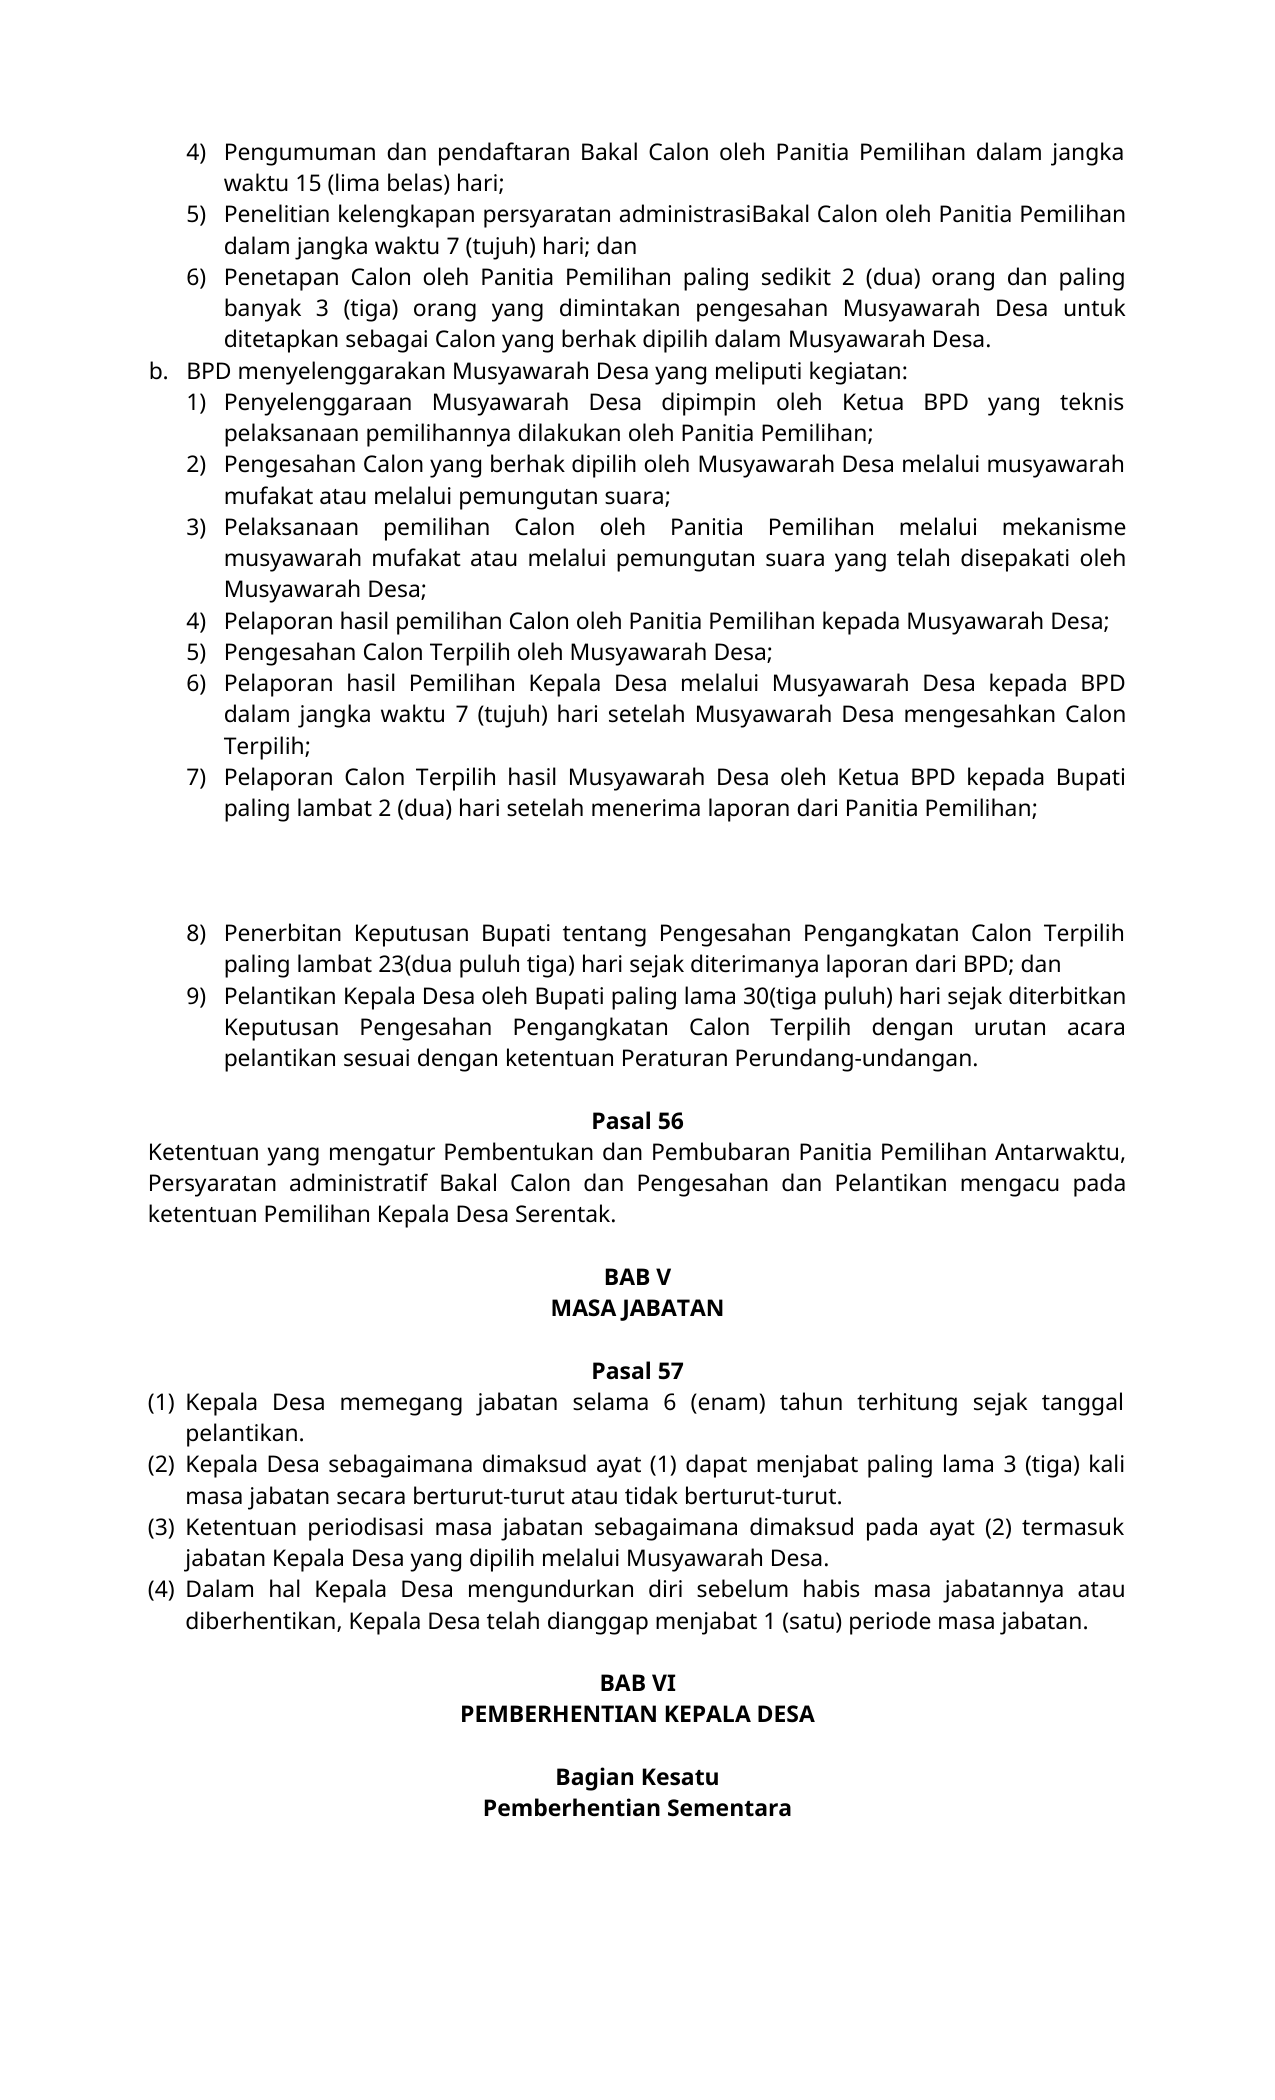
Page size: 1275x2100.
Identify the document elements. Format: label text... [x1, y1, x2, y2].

text MASA JABATAN [148, 1292, 1127, 1323]
text BAB V [148, 1261, 1127, 1292]
list Penelitian kelengkapan persyaratan administrasiBakal Calon oleh Panitia Pemilihan dalam jangka waktu 7 (tujuh) hari; dan [186, 198, 1127, 261]
text PEMBERHENTIAN KEPALA DESA [148, 1698, 1127, 1729]
list Penerbitan Keputusan Bupati tentang Pengesahan Pengangkatan Calon Terpilih paling lambat 23(dua puluh tiga) hari sejak diterimanya laporan dari BPD; dan [186, 917, 1125, 979]
text BAB VI [148, 1667, 1127, 1698]
list Pengumuman dan pendaftaran Bakal Calon oleh Panitia Pemilihan dalam jangka waktu 15 (lima belas) hari; [186, 136, 1125, 198]
list Pelantikan Kepala Desa oleh Bupati paling lama 30(tiga puluh) hari sejak diterbitkan Keputusan Pengesahan Pengangkatan Calon Terpilih dengan urutan acara pelantikan sesuai dengan ketentuan Peraturan Perundang-undangan. [186, 979, 1127, 1073]
list Pengesahan Calon Terpilih oleh Musyawarah Desa; [186, 636, 1125, 667]
list BPD menyelenggarakan Musyawarah Desa yang meliputi kegiatan: [148, 354, 1127, 386]
list Pelaporan hasil pemilihan Calon oleh Panitia Pemilihan kepada Musyawarah Desa; [186, 604, 1125, 636]
list Kepala Desa memegang jabatan selama 6 (enam) tahun terhitung sejak tanggal pelantikan. [148, 1386, 1125, 1448]
list Penetapan Calon oleh Panitia Pemilihan paling sedikit 2 (dua) orang dan paling banyak 3 (tiga) orang yang dimintakan pengesahan Musyawarah Desa untuk ditetapkan sebagai Calon yang berhak dipilih dalam Musyawarah Desa. [186, 261, 1127, 354]
text Pemberhentian Sementara [148, 1792, 1127, 1823]
list Pelaksanaan pemilihan Calon oleh Panitia Pemilihan melalui mekanisme musyawarah mufakat atau melalui pemungutan suara yang telah disepakati oleh Musyawarah Desa; [186, 511, 1127, 604]
text Pasal 57 [148, 1354, 1127, 1386]
text Bagian Kesatu [148, 1761, 1127, 1792]
list Pelaporan Calon Terpilih hasil Musyawarah Desa oleh Ketua BPD kepada Bupati paling lambat 2 (dua) hari setelah menerima laporan dari Panitia Pemilihan; [186, 761, 1127, 823]
list Dalam hal Kepala Desa mengundurkan diri sebelum habis masa jabatannya atau diberhentikan, Kepala Desa telah dianggap menjabat 1 (satu) periode masa jabatan. [148, 1573, 1127, 1636]
list Pelaporan hasil Pemilihan Kepala Desa melalui Musyawarah Desa kepada BPD dalam jangka waktu 7 (tujuh) hari setelah Musyawarah Desa mengesahkan Calon Terpilih; [186, 667, 1127, 761]
list Kepala Desa sebagaimana dimaksud ayat (1) dapat menjabat paling lama 3 (tiga) kali masa jabatan secara berturut-turut atau tidak berturut-turut. [148, 1448, 1127, 1511]
text Ketentuan yang mengatur Pembentukan dan Pembubaran Panitia Pemilihan Antarwaktu, Persyaratan administratif Bakal Calon dan Pengesahan dan Pelantikan mengacu pada ketentuan Pemilihan Kepala Desa Serentak. [148, 1136, 1127, 1229]
list Penyelenggaraan Musyawarah Desa dipimpin oleh Ketua BPD yang teknis pelaksanaan pemilihannya dilakukan oleh Panitia Pemilihan; [186, 386, 1125, 448]
list Pengesahan Calon yang berhak dipilih oleh Musyawarah Desa melalui musyawarah mufakat atau melalui pemungutan suara; [186, 448, 1125, 511]
list Ketentuan periodisasi masa jabatan sebagaimana dimaksud pada ayat (2) termasuk jabatan Kepala Desa yang dipilih melalui Musyawarah Desa. [148, 1511, 1125, 1573]
text Pasal 56 [148, 1104, 1127, 1136]
